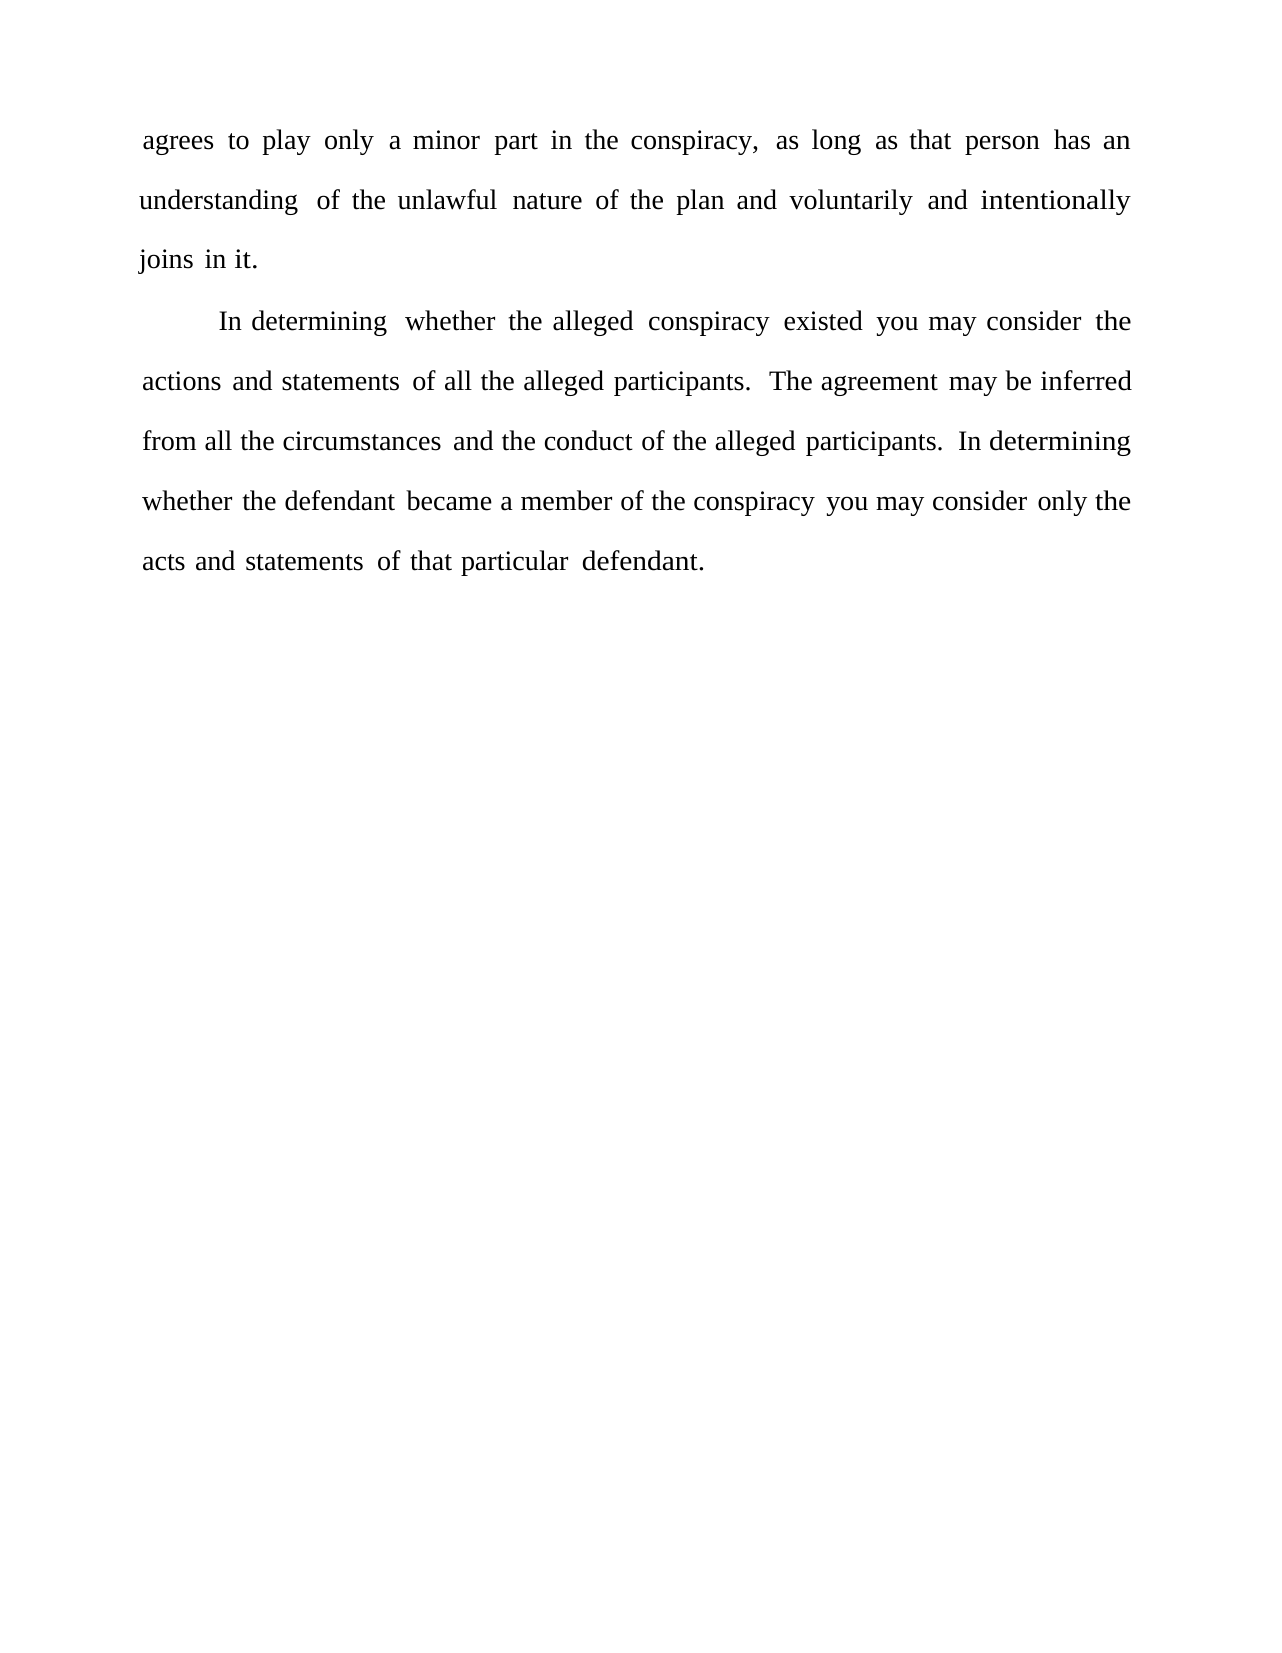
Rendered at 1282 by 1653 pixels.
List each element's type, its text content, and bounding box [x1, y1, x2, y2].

text In determining whether the alleged conspiracy existed you may consider the actions and statements of all the alleged participants. The agreement may be inferred from all the circumstances and the conduct of the alleged participants. In determining whether the defendant became a member of the conspiracy you may consider only the acts and statements of that particular defendant. [142, 304, 1132, 576]
text agrees to play only a minor part in the conspiracy, as long as that person has an understanding of the unlawful nature of the plan and voluntarily and intentionally joins in it. [139, 123, 1131, 275]
